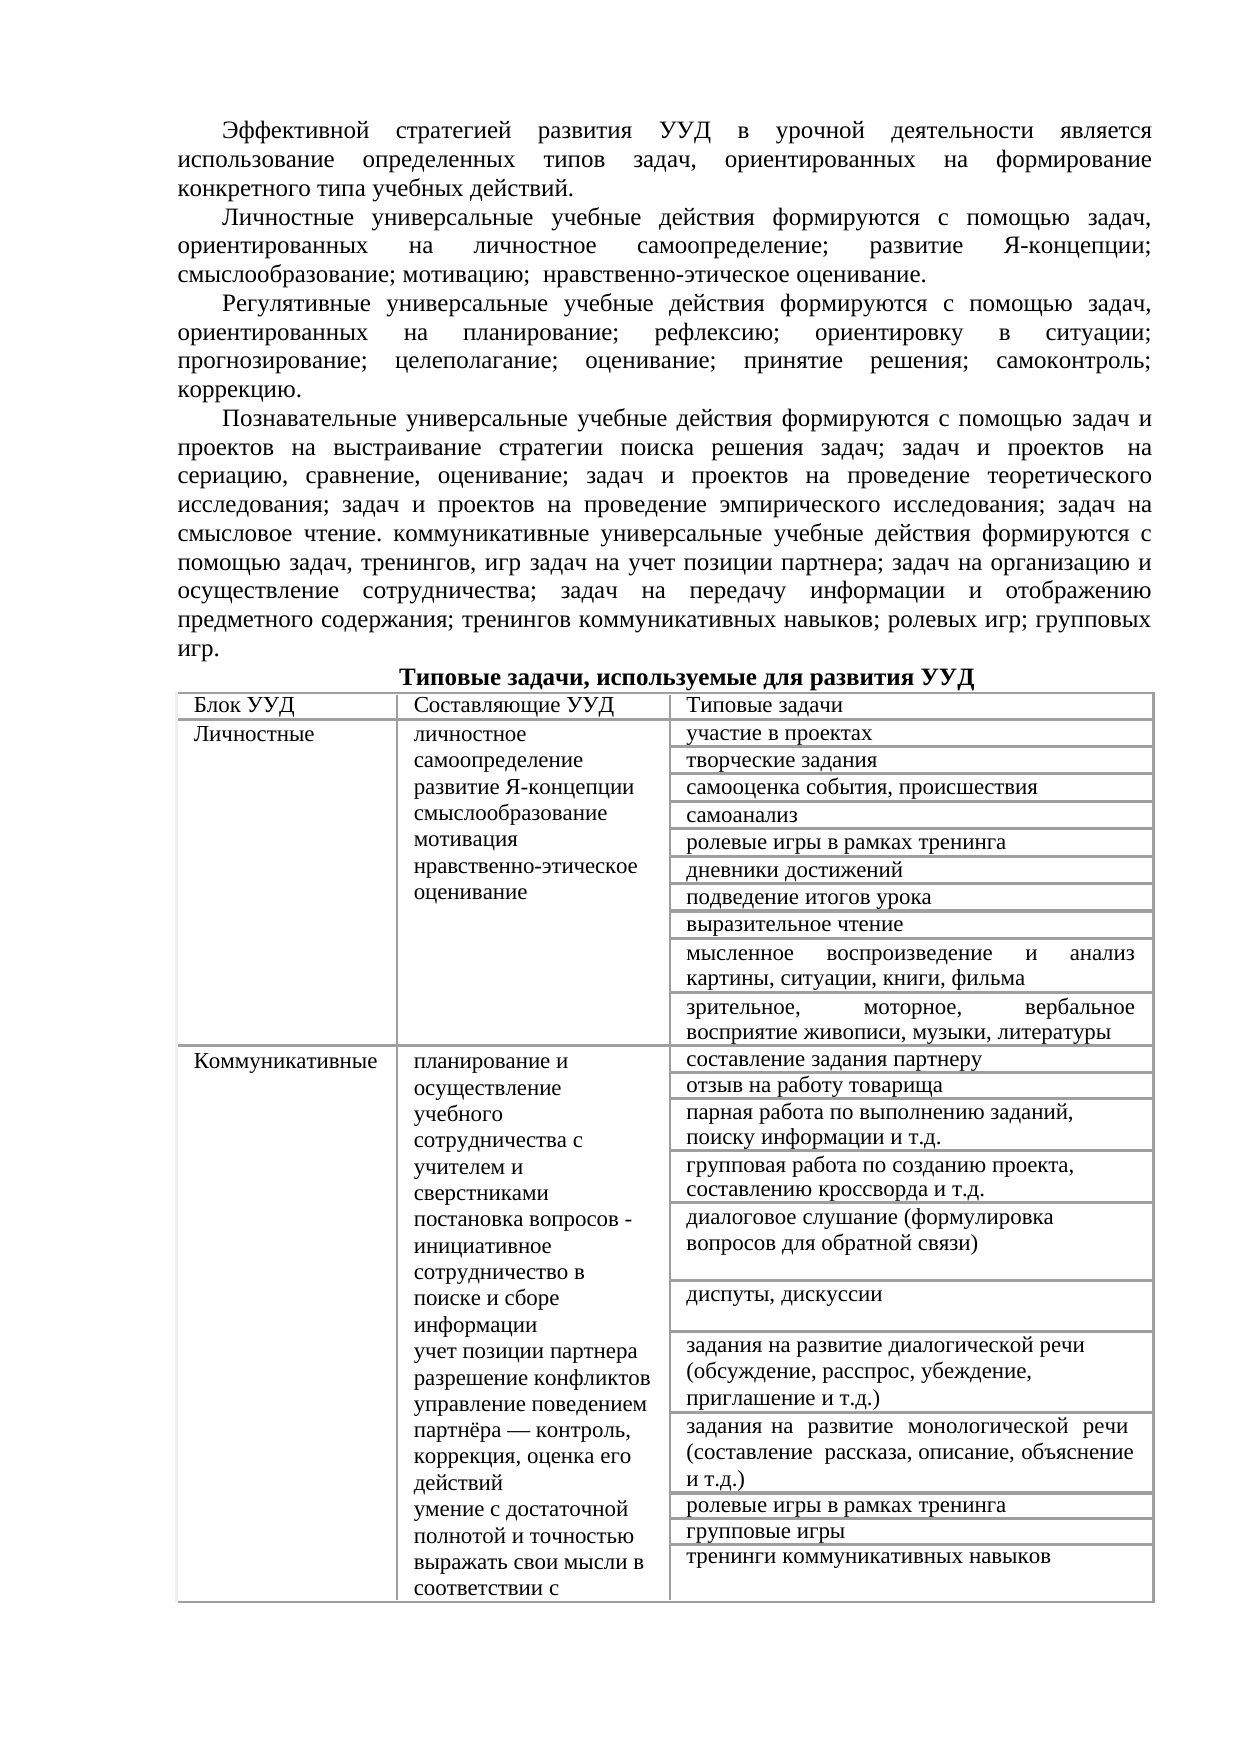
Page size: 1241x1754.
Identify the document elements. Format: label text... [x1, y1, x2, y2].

table_cell мысленное воспроизведение и анализ картины, ситуации, книги, фильма [671, 940, 1152, 991]
table_cell личностное самоопределение развитие Я-концепции смыслообразование мотивация нравственно-этическое оценивание [398, 721, 669, 1044]
text Эффективной стратегией развития УУД в урочной деятельности является использование определенных типов задач, ориентированных на формирование конкретного типа учебных действий. [177, 115, 1152, 201]
table_cell тренинги коммуникативных навыков [670, 1546, 1152, 1601]
table_cell диалоговое слушание (формулировка вопросов для обратной связи) [671, 1204, 1152, 1279]
text Личностные универсальные учебные действия формируются с помощью задач, ориентированных на личностное самоопределение; развитие Я-концепции; смыслообразование; мотивацию; нравственно-этическое оценивание. [177, 202, 1152, 288]
text Познавательные универсальные учебные действия формируются с помощью задач и проектов на выстраивание стратегии поиска решения задач; задач и проектов на сериацию, сравнение, оценивание; задач и проектов на проведение теоретического исследования; задач и проектов на проведение эмпирического исследования; задач на смысловое чтение. коммуникативные универсальные учебные действия формируются с помощью задач, тренингов, игр задач на учет позиции партнера; задач на организацию и осуществление сотрудничества; задач на передачу информации и отображению предметного содержания; тренингов коммуникативных навыков; ролевых игр; групповых игр. [177, 403, 1152, 662]
table_cell зрительное, моторное, вербальное восприятие живописи, музыки, литературы [671, 994, 1152, 1044]
table_cell творческие задания [671, 748, 1152, 772]
table_cell участие в проектах [671, 721, 1152, 745]
table_cell диспуты, дискуссии [671, 1282, 1152, 1330]
table_cell составление задания партнеру [671, 1047, 1152, 1071]
table_cell ролевые игры в рамках тренинга [671, 830, 1152, 854]
text Регулятивные универсальные учебные действия формируются с помощью задач, ориентированных на планирование; рефлексию; ориентировку в ситуации; прогнозирование; целеполагание; оценивание; принятие решения; самоконтроль; коррекцию. [177, 288, 1152, 403]
table_header Составляющие УУД [398, 694, 669, 717]
table_cell групповые игры [671, 1520, 1152, 1543]
subtitle Типовые задачи, используемые для развития УУД [270, 662, 1103, 691]
table_cell Личностные [178, 721, 396, 1044]
table_cell самоанализ [671, 803, 1152, 827]
table_cell дневники достижений [671, 858, 1152, 882]
table_header Типовые задачи [671, 694, 1152, 717]
table_cell планирование и осуществление учебного сотрудничества с учителем и сверстниками постановка вопросов - инициативное сотрудничество в поиске и сборе информации учет позиции партнера разрешение конфликтов управление поведением партнёра — контроль, коррекция, оценка его действий умение с достаточной полнотой и точностью выражать свои мысли в соответствии с [397, 1047, 670, 1601]
table_cell Коммуникативные [178, 1047, 397, 1601]
table_cell задания на развитие диалогической речи (обсуждение, расспрос, убеждение, приглашение и т.д.) [671, 1333, 1152, 1411]
table_cell ролевые игры в рамках тренинга [671, 1495, 1152, 1517]
table_cell подведение итогов урока [671, 885, 1152, 909]
table_cell самооценка события, происшествия [671, 775, 1152, 800]
table_cell групповая работа по созданию проекта, составлению кроссворда и т.д. [671, 1152, 1152, 1201]
table_cell выразительное чтение [671, 913, 1152, 937]
table_cell парная работа по выполнению заданий, поиску информации и т.д. [671, 1100, 1152, 1149]
table_cell задания на развитие монологической речи (составление рассказа, описание, объяснение и т.д.) [671, 1414, 1152, 1491]
table_cell отзыв на работу товарища [671, 1074, 1152, 1097]
table_header Блок УУД [178, 694, 396, 717]
